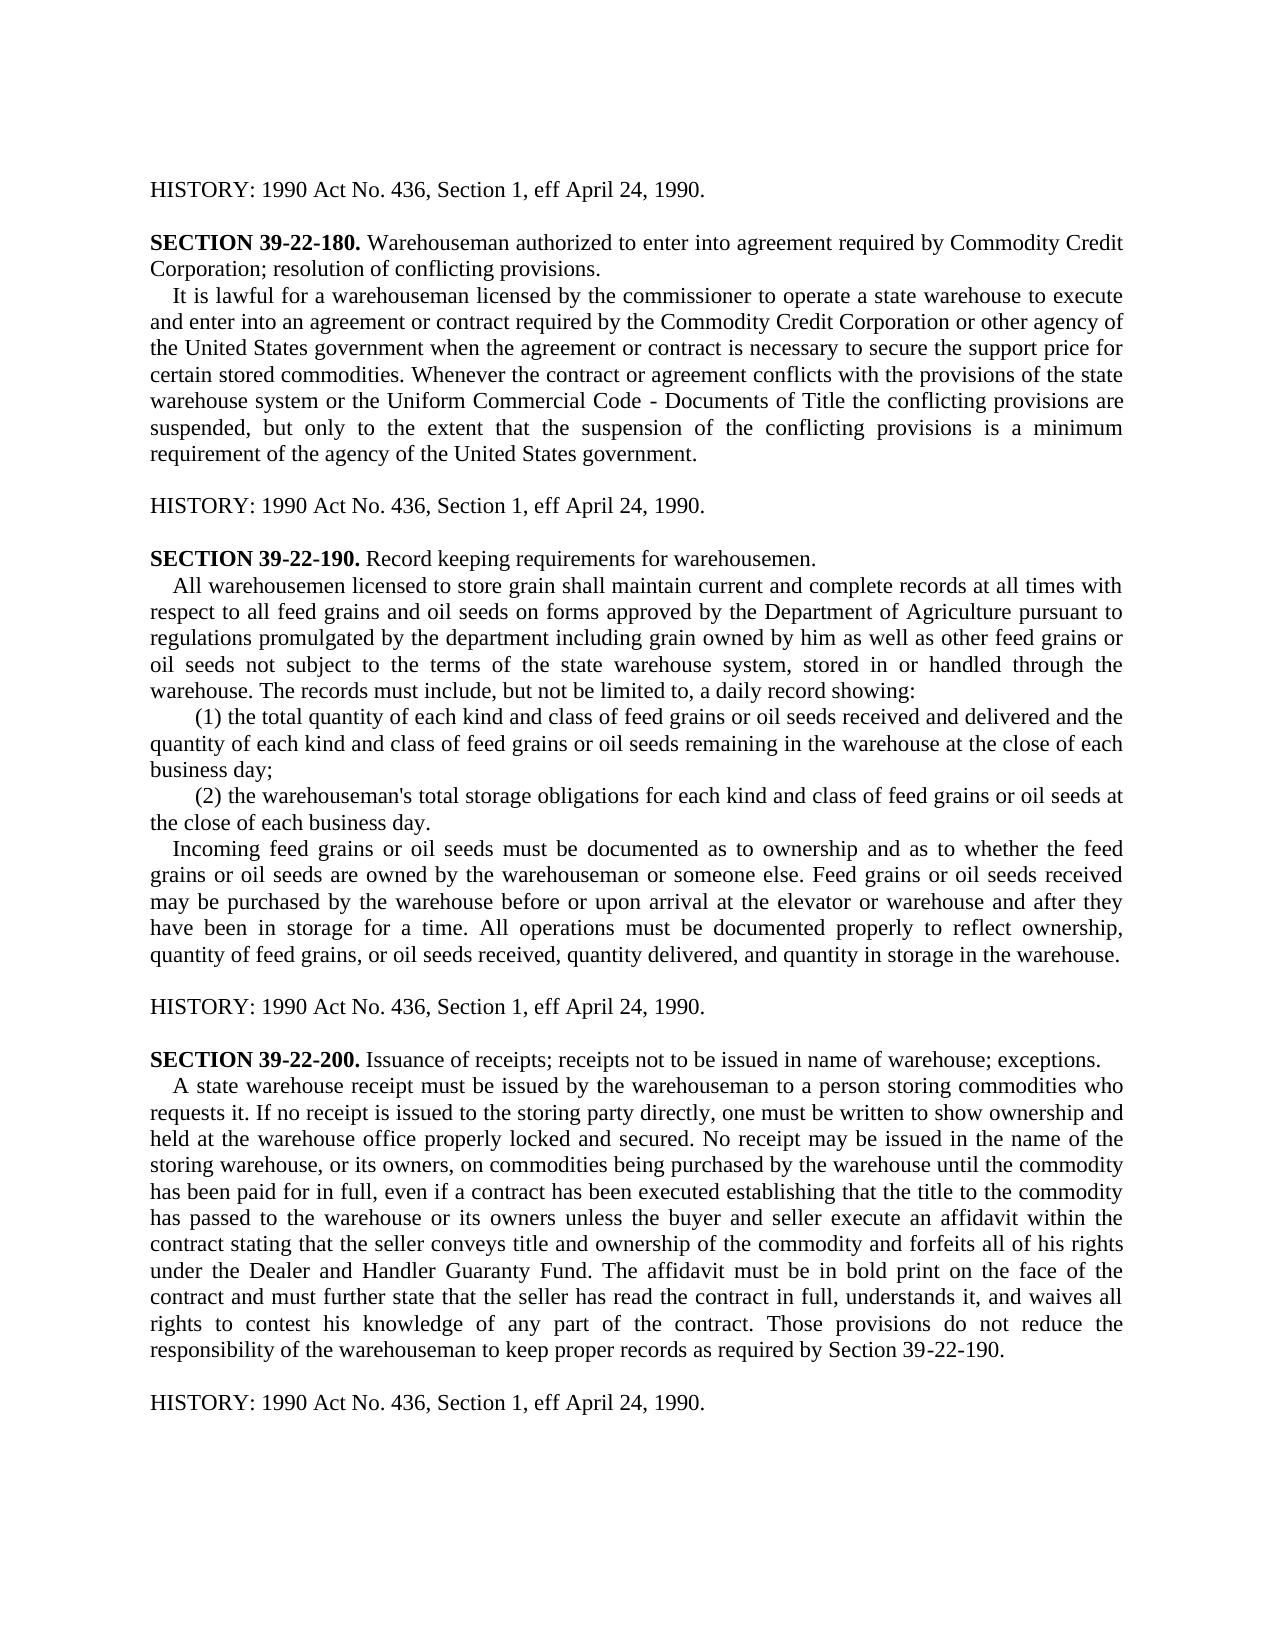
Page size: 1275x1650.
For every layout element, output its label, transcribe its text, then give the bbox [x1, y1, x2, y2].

text SECTION 39-22-200. Issuance of receipts; receipts not to be issued in name of warehouse; exceptions. [150, 1046, 1125, 1072]
text HISTORY: 1990 Act No. 436, Section 1, eff April 24, 1990. [150, 176, 1125, 203]
text (1) the total quantity of each kind and class of feed grains or oil seeds received and delivered and the quantity of each kind and class of feed grains or oil seeds remaining in the warehouse at the close of each business day; [150, 703, 1125, 782]
text HISTORY: 1990 Act No. 436, Section 1, eff April 24, 1990. [150, 993, 1125, 1020]
text Incoming feed grains or oil seeds must be documented as to ownership and as to whether the feed grains or oil seeds are owned by the warehouseman or someone else. Feed grains or oil seeds received may be purchased by the warehouse before or upon arrival at the elevator or warehouse and after they have been in storage for a time. All operations must be documented properly to reflect ownership, quantity of feed grains, or oil seeds received, quantity delivered, and quantity in storage in the warehouse. [150, 835, 1125, 967]
text It is lawful for a warehouseman licensed by the commissioner to operate a state warehouse to execute and enter into an agreement or contract required by the Commodity Credit Corporation or other agency of the United States government when the agreement or contract is necessary to secure the support price for certain stored commodities. Whenever the contract or agreement conflicts with the provisions of the state warehouse system or the Uniform Commercial Code - Documents of Title the conflicting provisions are suspended, but only to the extent that the suspension of the conflicting provisions is a minimum requirement of the agency of the United States government. [150, 282, 1125, 466]
text HISTORY: 1990 Act No. 436, Section 1, eff April 24, 1990. [150, 493, 1125, 519]
text (2) the warehouseman's total storage obligations for each kind and class of feed grains or oil seeds at the close of each business day. [150, 782, 1125, 835]
text SECTION 39-22-180. Warehouseman authorized to enter into agreement required by Commodity Credit Corporation; resolution of conflicting provisions. [150, 229, 1125, 282]
text SECTION 39-22-190. Record keeping requirements for warehousemen. [150, 545, 1125, 572]
text A state warehouse receipt must be issued by the warehouseman to a person storing commodities who requests it. If no receipt is issued to the storing party directly, one must be written to show ownership and held at the warehouse office properly locked and secured. No receipt may be issued in the name of the storing warehouse, or its owners, on commodities being purchased by the warehouse until the commodity has been paid for in full, even if a contract has been executed establishing that the title to the commodity has passed to the warehouse or its owners unless the buyer and seller execute an affidavit within the contract stating that the seller conveys title and ownership of the commodity and forfeits all of his rights under the Dealer and Handler Guaranty Fund. The affidavit must be in bold print on the face of the contract and must further state that the seller has read the contract in full, understands it, and waives all rights to contest his knowledge of any part of the contract. Those provisions do not reduce the responsibility of the warehouseman to keep proper records as required by Section 39-22-190. [150, 1072, 1125, 1362]
text All warehousemen licensed to store grain shall maintain current and complete records at all times with respect to all feed grains and oil seeds on forms approved by the Department of Agriculture pursuant to regulations promulgated by the department including grain owned by him as well as other feed grains or oil seeds not subject to the terms of the state warehouse system, stored in or handled through the warehouse. The records must include, but not be limited to, a daily record showing: [150, 572, 1125, 703]
text HISTORY: 1990 Act No. 436, Section 1, eff April 24, 1990. [150, 1389, 1125, 1415]
